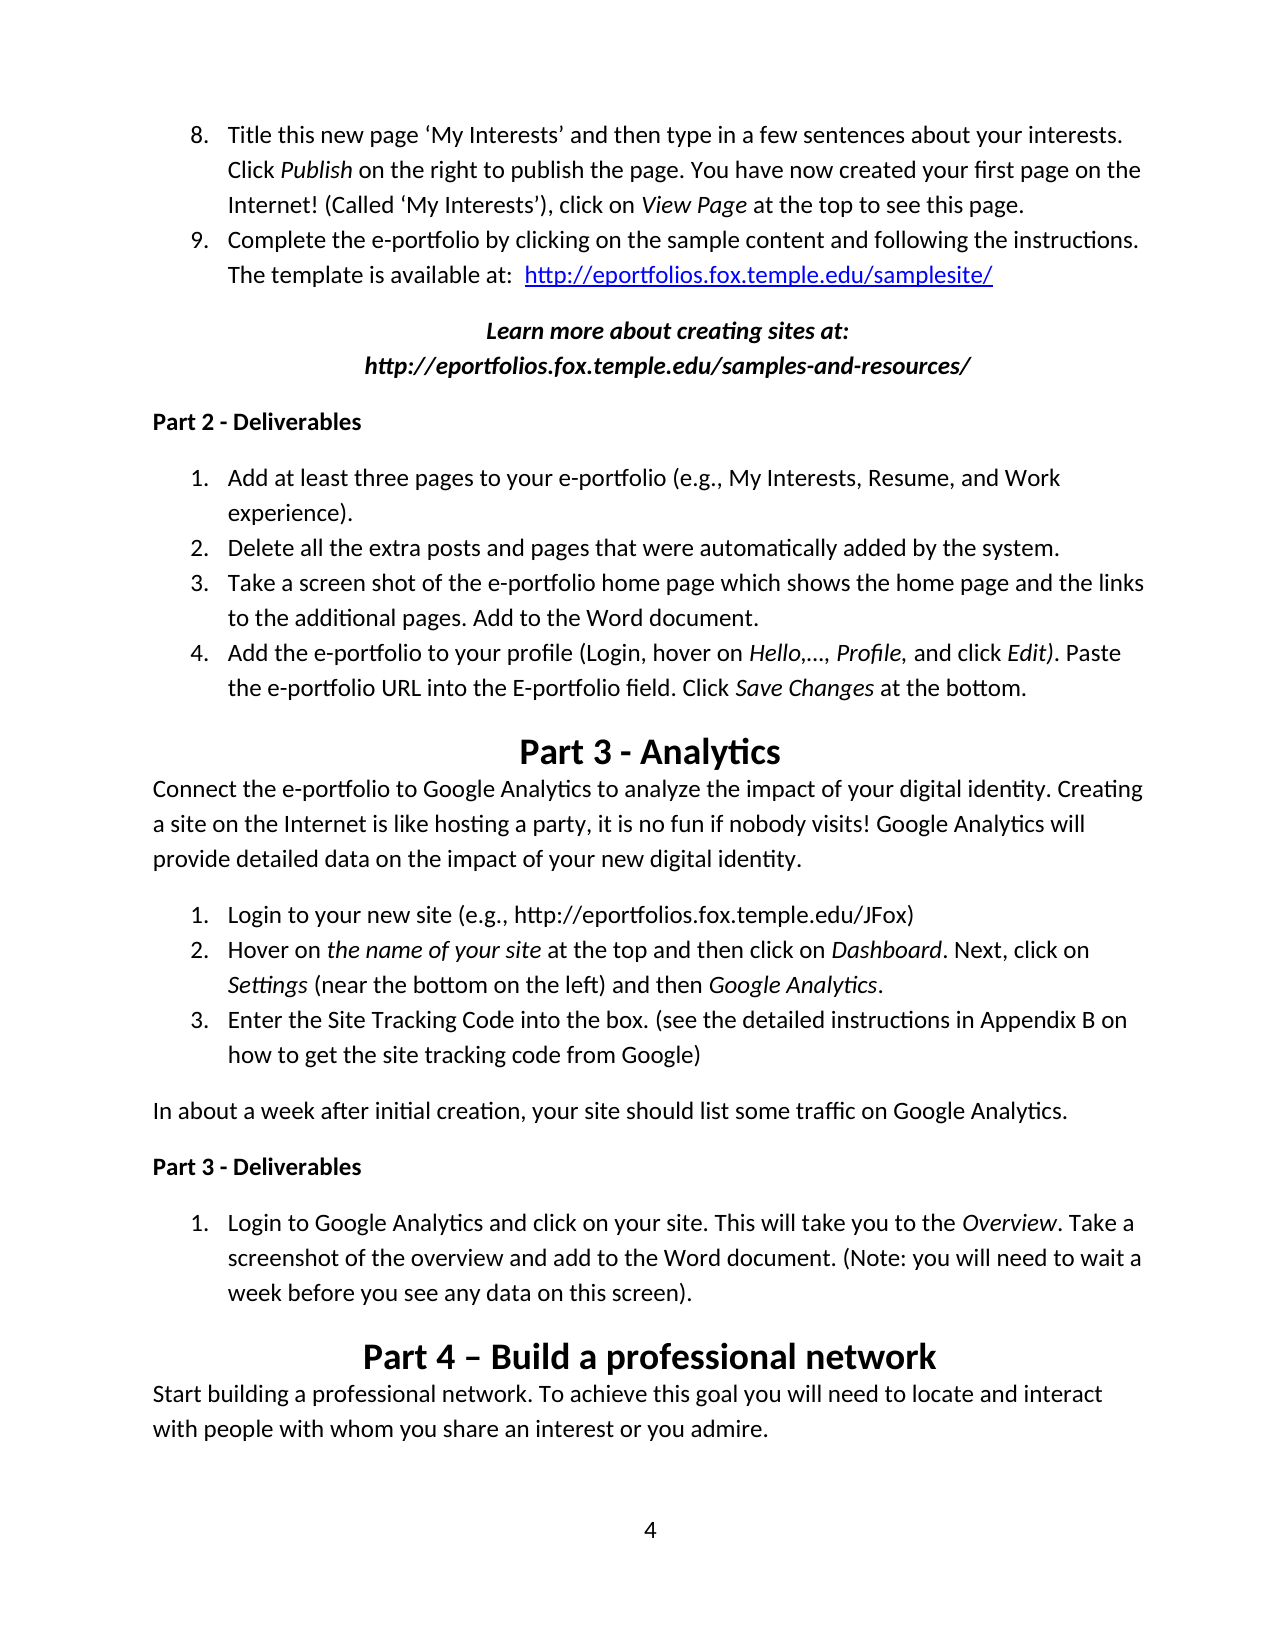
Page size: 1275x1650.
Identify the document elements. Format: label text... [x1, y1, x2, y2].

text Part 2 - Deliverables [153, 406, 1148, 437]
list Add the e-portfolio to your profile (Login, hover on Hello,…, Profile, and click Edit). Paste the e-portfolio URL into the E-portfolio field. Click Save Changes at the bottom. [190, 637, 1148, 702]
text Part 4 – Build a professional network [153, 1333, 1148, 1378]
list Take a screen shot of the e-portfolio home page which shows the home page and the links to the additional pages. Add to the Word document. [190, 567, 1148, 632]
text Connect the e-portfolio to Google Analytics to analyze the impact of your digital identity. Creating a site on the Internet is like hosting a party, it is no fun if nobody visits! Google Analytics will provide detailed data on the impact of your new digital identity. [153, 773, 1148, 874]
text Part 3 - Analytics [153, 728, 1148, 773]
text Learn more about creating sites at: http://eportfolios.fox.temple.edu/samples-and-resources/ [190, 315, 1148, 381]
list Login to your new site (e.g., http://eportfolios.fox.temple.edu/JFox) [190, 899, 1148, 930]
text Part 3 - Deliverables [153, 1151, 1148, 1182]
list Title this new page ‘My Interests’ and then type in a few sentences about your interests. Click Publish on the right to publish the page. You have now created your first page on the Internet! (Called ‘My Interests’), click on View Page at the top to see this page. [190, 119, 1148, 220]
list Add at least three pages to your e-portfolio (e.g., My Interests, Resume, and Work experience). [190, 462, 1148, 527]
text Start building a professional network. To achieve this goal you will need to locate and interact with people with whom you share an interest or you admire. [153, 1378, 1148, 1444]
list Login to Google Analytics and click on your site. This will take you to the Overview. Take a screenshot of the overview and add to the Word document. (Note: you will need to wait a week before you see any data on this screen). [190, 1207, 1148, 1307]
list Delete all the extra posts and pages that were automatically added by the system. [190, 532, 1148, 562]
text In about a week after initial creation, your site should list some traffic on Google Analytics. [153, 1095, 1148, 1126]
list Complete the e-portfolio by clicking on the sample content and following the instructions. The template is available at: http://eportfolios.fox.temple.edu/samplesite/ [190, 224, 1148, 290]
list Enter the Site Tracking Code into the box. (see the detailed instructions in Appendix B on how to get the site tracking code from Google) [190, 1004, 1148, 1070]
list Hover on the name of your site at the top and then click on Dashboard. Next, click on Settings (near the bottom on the left) and then Google Analytics. [190, 934, 1148, 1000]
